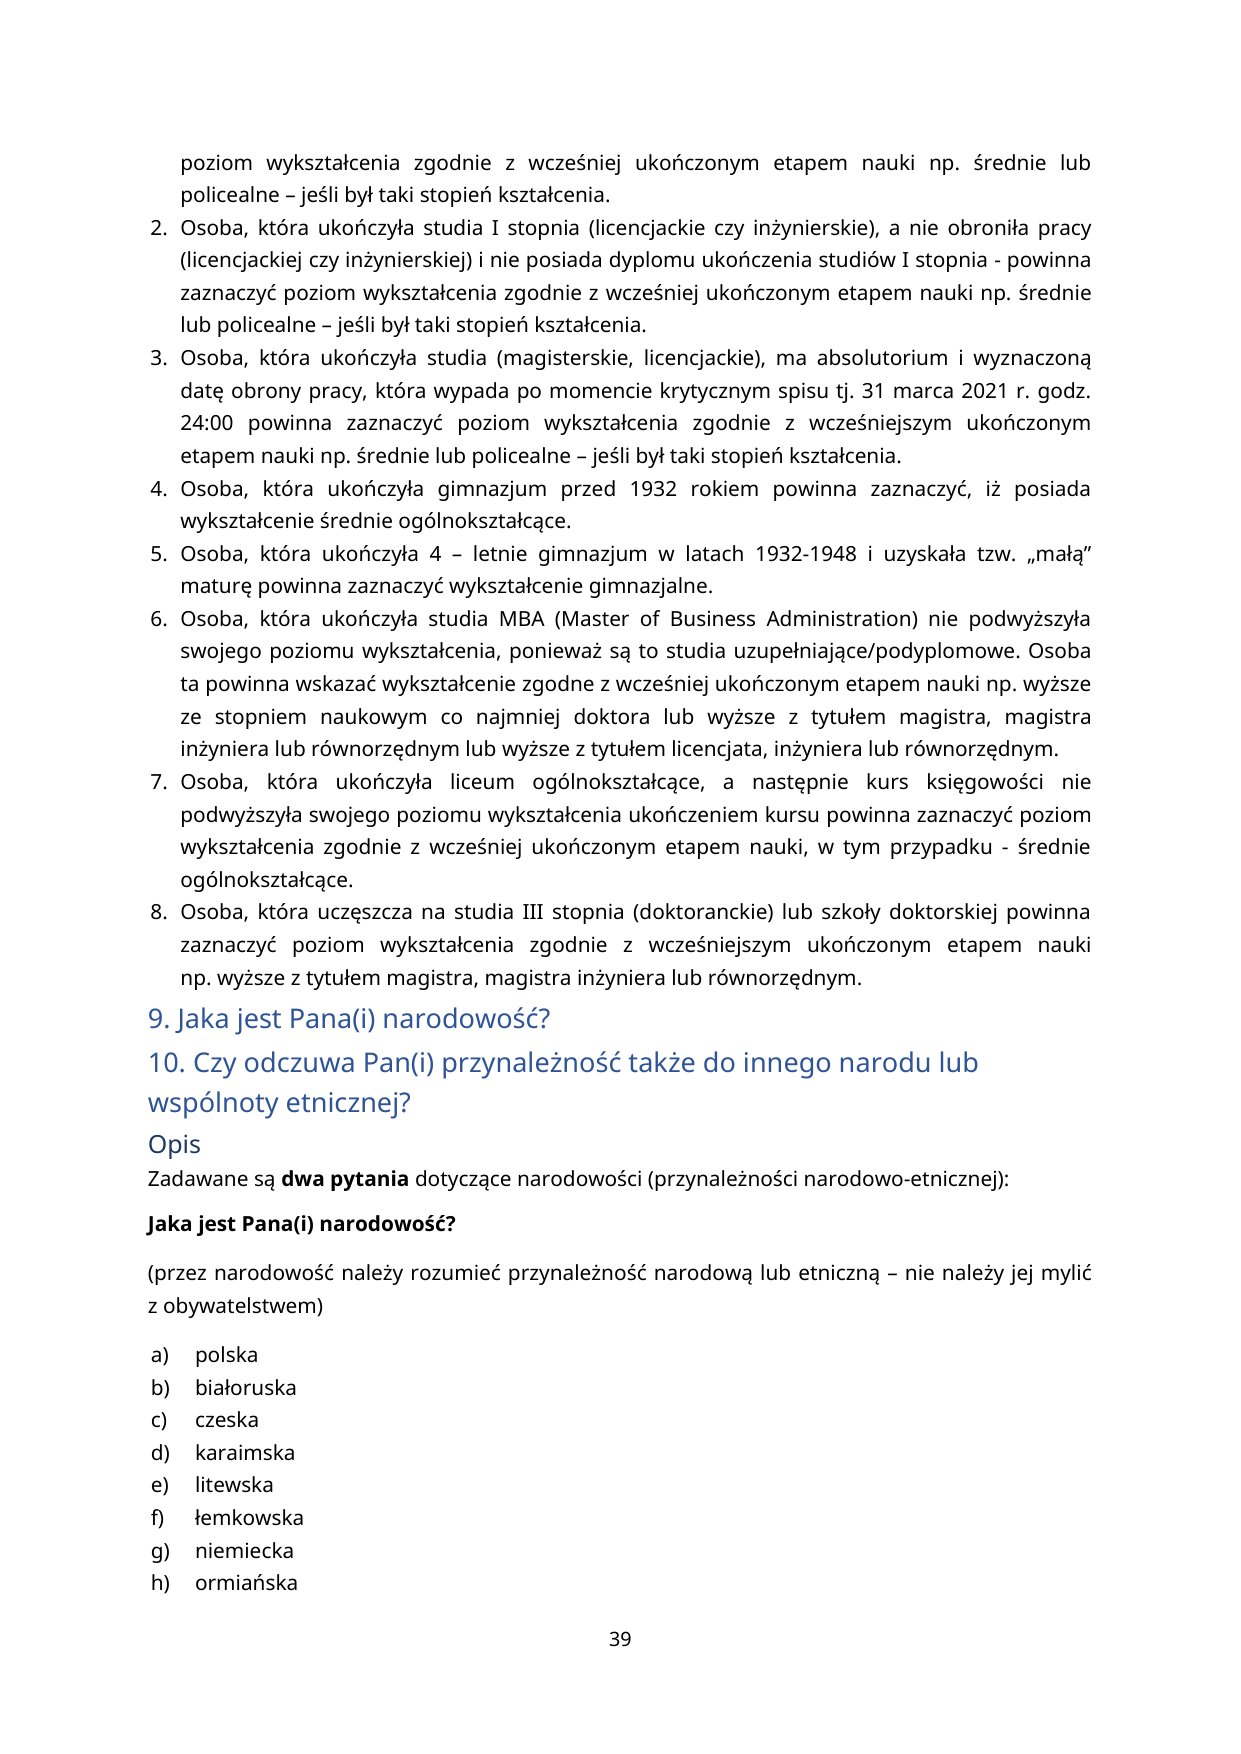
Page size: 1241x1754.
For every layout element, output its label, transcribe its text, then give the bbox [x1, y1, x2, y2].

list czeska [151, 1405, 1093, 1434]
text Zadawane są dwa pytania dotyczące narodowości (przynależności narodowo-etnicznej): [148, 1164, 1093, 1192]
text Jaka jest Pana(i) narodowość? [148, 1209, 1093, 1237]
list litewska [151, 1471, 1093, 1499]
list ormiańska [151, 1568, 1093, 1597]
subtitle Opis [148, 1127, 1093, 1161]
list karaimska [151, 1438, 1093, 1466]
list Osoba, która ukończyła studia MBA (Master of Business Administration) nie podwyższyła swojego poziomu wykształcenia, ponieważ są to studia uzupełniające/podyplomowe. Osoba ta powinna wskazać wykształcenie zgodne z wcześniej ukończonym etapem nauki np. wyższe ze stopniem naukowym co najmniej doktora lub wyższe z tytułem magistra, magistra inżyniera lub równorzędnym lub wyższe z tytułem licencjata, inżyniera lub równorzędnym. [150, 604, 1093, 763]
text (przez narodowość należy rozumieć przynależność narodową lub etniczną – nie należy jej mylić z obywatelstwem) [148, 1258, 1093, 1319]
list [150, 148, 1093, 209]
list Osoba, która ukończyła studia I stopnia (licencjackie czy inżynierskie), a nie obroniła pracy (licencjackiej czy inżynierskiej) i nie posiada dyplomu ukończenia studiów I stopnia - powinna zaznaczyć poziom wykształcenia zgodnie z wcześniej ukończonym etapem nauki np. średnie lub policealne – jeśli był taki stopień kształcenia. [150, 213, 1093, 339]
list Osoba, która ukończyła studia (magisterskie, licencjackie), ma absolutorium i wyznaczoną datę obrony pracy, która wypada po momencie krytycznym spisu tj. 31 marca 2021 r. godz. 24:00 powinna zaznaczyć poziom wykształcenia zgodnie z wcześniejszym ukończonym etapem nauki np. średnie lub policealne – jeśli był taki stopień kształcenia. [150, 343, 1093, 469]
list Osoba, która ukończyła 4 – letnie gimnazjum w latach 1932-1948 i uzyskała tzw. „małą” maturę powinna zaznaczyć wykształcenie gimnazjalne. [150, 539, 1093, 600]
list Osoba, która ukończyła liceum ogólnokształcące, a następnie kurs księgowości nie podwyższyła swojego poziomu wykształcenia ukończeniem kursu powinna zaznaczyć poziom wykształcenia zgodnie z wcześniej ukończonym etapem nauki, w tym przypadku - średnie ogólnokształcące. [150, 767, 1093, 893]
list polska [151, 1340, 1093, 1369]
list niemiecka [151, 1536, 1093, 1564]
list białoruska [151, 1373, 1093, 1401]
subtitle 10. Czy odczuwa Pan(i) przynależność także do innego narodu lub wspólnoty etnicznej? [148, 1043, 1093, 1120]
subtitle 9. Jaka jest Pana(i) narodowość? [148, 999, 1093, 1036]
list łemkowska [151, 1503, 1093, 1532]
list Osoba, która uczęszcza na studia III stopnia (doktoranckie) lub szkoły doktorskiej powinna zaznaczyć poziom wykształcenia zgodnie z wcześniejszym ukończonym etapem nauki np. wyższe z tytułem magistra, magistra inżyniera lub równorzędnym. [150, 897, 1093, 991]
list Osoba, która ukończyła gimnazjum przed 1932 rokiem powinna zaznaczyć, iż posiada wykształcenie średnie ogólnokształcące. [150, 474, 1093, 535]
